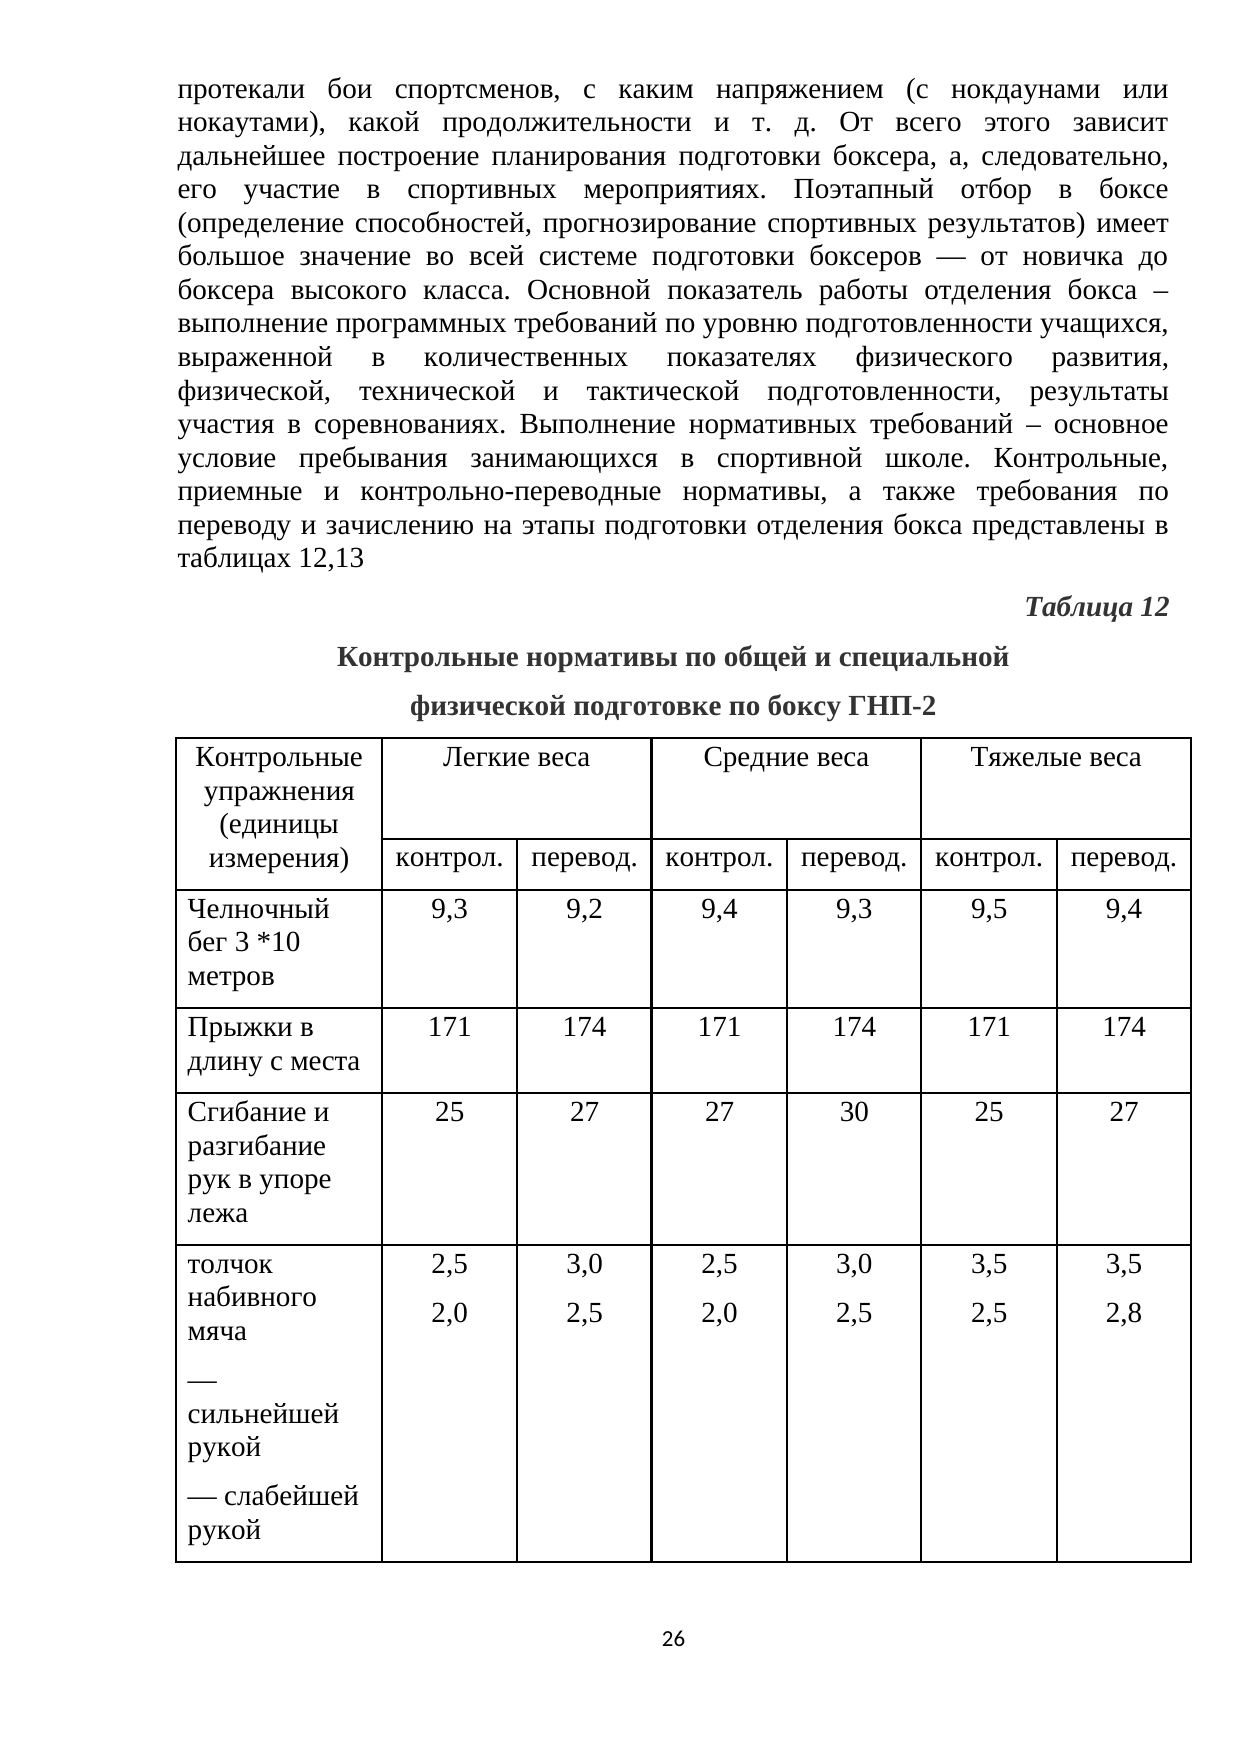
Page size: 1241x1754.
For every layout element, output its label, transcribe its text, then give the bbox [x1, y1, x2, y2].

table_cell 171 [922, 1009, 1056, 1092]
table_header Легкие веса [383, 739, 650, 837]
table_cell 174 [788, 1009, 920, 1092]
table_cell Прыжки в длину с места [177, 1009, 381, 1092]
table_cell 27 [518, 1094, 650, 1244]
table_header Тяжелые веса [922, 739, 1190, 837]
table_cell 9,4 [1058, 891, 1190, 1007]
table_cell толчок набивного мяча — сильнейшей рукой — слабейшей рукой [177, 1246, 381, 1561]
table_cell 27 [653, 1094, 786, 1244]
table_cell перевод. [1058, 840, 1190, 889]
table_cell 27 [1058, 1094, 1190, 1244]
table_cell 9,2 [518, 891, 650, 1007]
table_cell 25 [922, 1094, 1056, 1244]
table_cell 3,5 2,5 [922, 1246, 1056, 1561]
text Таблица 12 [177, 589, 1169, 623]
text физической подготовке по боксу ГНП-2 [177, 688, 1169, 721]
table_cell 2,5 2,0 [383, 1246, 516, 1561]
table_header Контрольные упражнения (единицы измерения) [177, 739, 381, 889]
table_cell 30 [788, 1094, 920, 1244]
table_cell контрол. [653, 840, 786, 889]
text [177, 71, 1169, 574]
table_cell 174 [1058, 1009, 1190, 1092]
table_cell 25 [383, 1094, 516, 1244]
table_cell 9,4 [653, 891, 786, 1007]
table_cell контрол. [922, 840, 1056, 889]
table_cell 3,5 2,8 [1058, 1246, 1190, 1561]
table_cell 2,5 2,0 [653, 1246, 786, 1561]
table_cell 9,3 [788, 891, 920, 1007]
table_cell Сгибание и разгибание рук в упоре лежа [177, 1094, 381, 1244]
table_cell перевод. [788, 840, 920, 889]
table_cell 9,3 [383, 891, 516, 1007]
table_cell перевод. [518, 840, 650, 889]
table_cell 171 [383, 1009, 516, 1092]
table_cell Челночный бег 3 *10 метров [177, 891, 381, 1007]
table_cell 171 [653, 1009, 786, 1092]
table_cell контрол. [383, 840, 516, 889]
table_cell 174 [518, 1009, 650, 1092]
table_cell 3,0 2,5 [788, 1246, 920, 1561]
table_header Средние веса [653, 739, 920, 837]
table_cell 9,5 [922, 891, 1056, 1007]
text Контрольные нормативы по общей и специальной [177, 639, 1169, 672]
table_cell 3,0 2,5 [518, 1246, 650, 1561]
